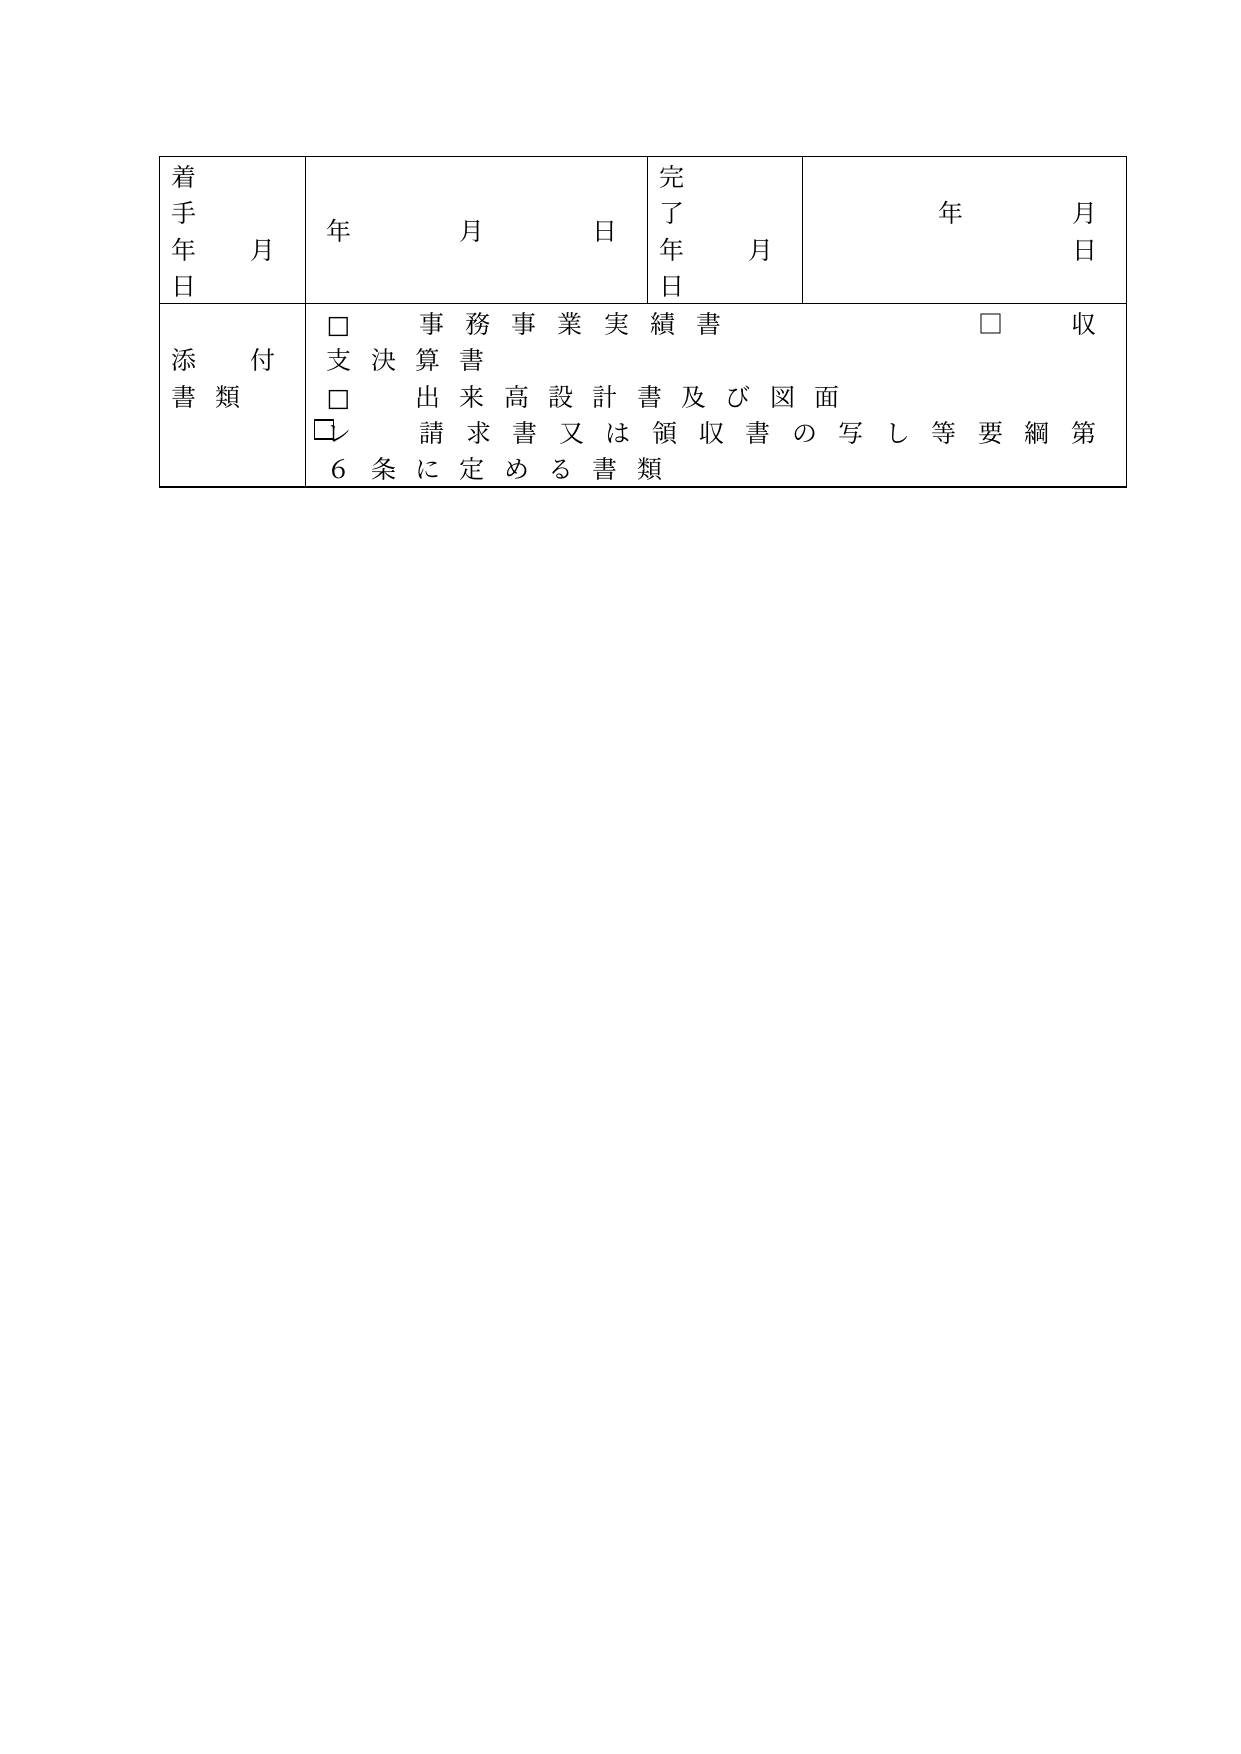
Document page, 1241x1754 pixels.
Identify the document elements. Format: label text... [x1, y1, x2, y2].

table_cell 添付書類 [160, 304, 305, 486]
table_cell 完 了 年月日 [648, 157, 802, 303]
table_cell □ 事務事業実績書 □ 収支決算書 □ 出来高設計書及び図面 レ 請求書又は領収書の写し等要綱第６条に定める書類 [306, 304, 1126, 486]
table_cell 年 月 日 [803, 157, 1126, 303]
table_cell 着 手 年月日 [160, 157, 305, 303]
table_cell 年 月 日 [306, 157, 647, 303]
